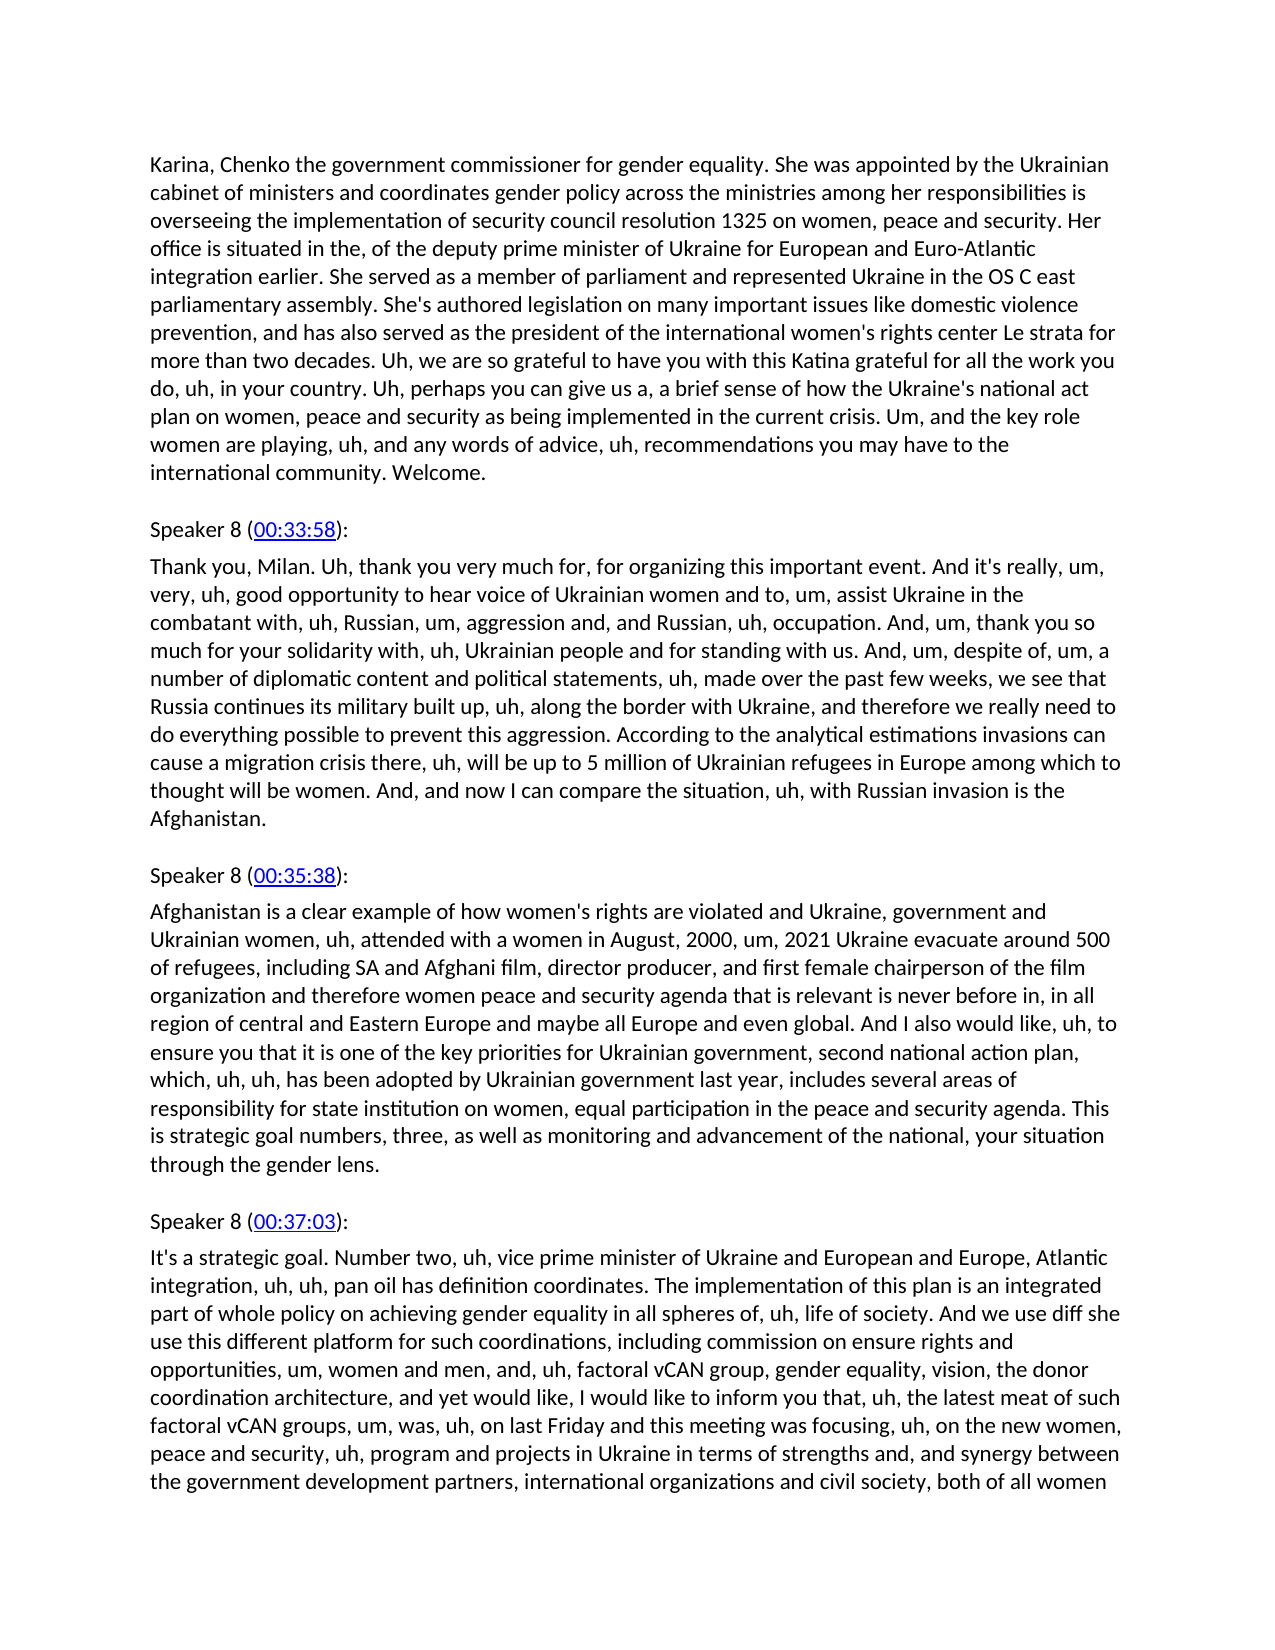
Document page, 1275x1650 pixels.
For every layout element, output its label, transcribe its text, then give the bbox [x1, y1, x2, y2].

text Afghanistan is a clear example of how women's rights are violated and Ukraine, government and Ukrainian women, uh, attended with a women in August, 2000, um, 2021 Ukraine evacuate around 500 of refugees, including SA and Afghani film, director producer, and first female chairperson of the film organization and therefore women peace and security agenda that is relevant is never before in, in all region of central and Eastern Europe and maybe all Europe and even global. And I also would like, uh, to ensure you that it is one of the key priorities for Ukrainian government, second national action plan, which, uh, uh, has been adopted by Ukrainian government last year, includes several areas of responsibility for state institution on women, equal participation in the peace and security agenda. This is strategic goal numbers, three, as well as monitoring and advancement of the national, your situation through the gender lens. [150, 897, 1125, 1178]
text Speaker 8 (00:33:58): [150, 515, 1125, 543]
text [150, 150, 1125, 486]
text Speaker 8 (00:35:38): [150, 861, 1125, 889]
text Speaker 8 (00:37:03): [150, 1207, 1125, 1235]
text Thank you, Milan. Uh, thank you very much for, for organizing this important event. And it's really, um, very, uh, good opportunity to hear voice of Ukrainian women and to, um, assist Ukraine in the combatant with, uh, Russian, um, aggression and, and Russian, uh, occupation. And, um, thank you so much for your solidarity with, uh, Ukrainian people and for standing with us. And, um, despite of, um, a number of diplomatic content and political statements, uh, made over the past few weeks, we see that Russia continues its military built up, uh, along the border with Ukraine, and therefore we really need to do everything possible to prevent this aggression. According to the analytical estimations invasions can cause a migration crisis there, uh, will be up to 5 million of Ukrainian refugees in Europe among which to thought will be women. And, and now I can compare the situation, uh, with Russian invasion is the Afghanistan. [150, 552, 1125, 832]
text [150, 1243, 1125, 1495]
